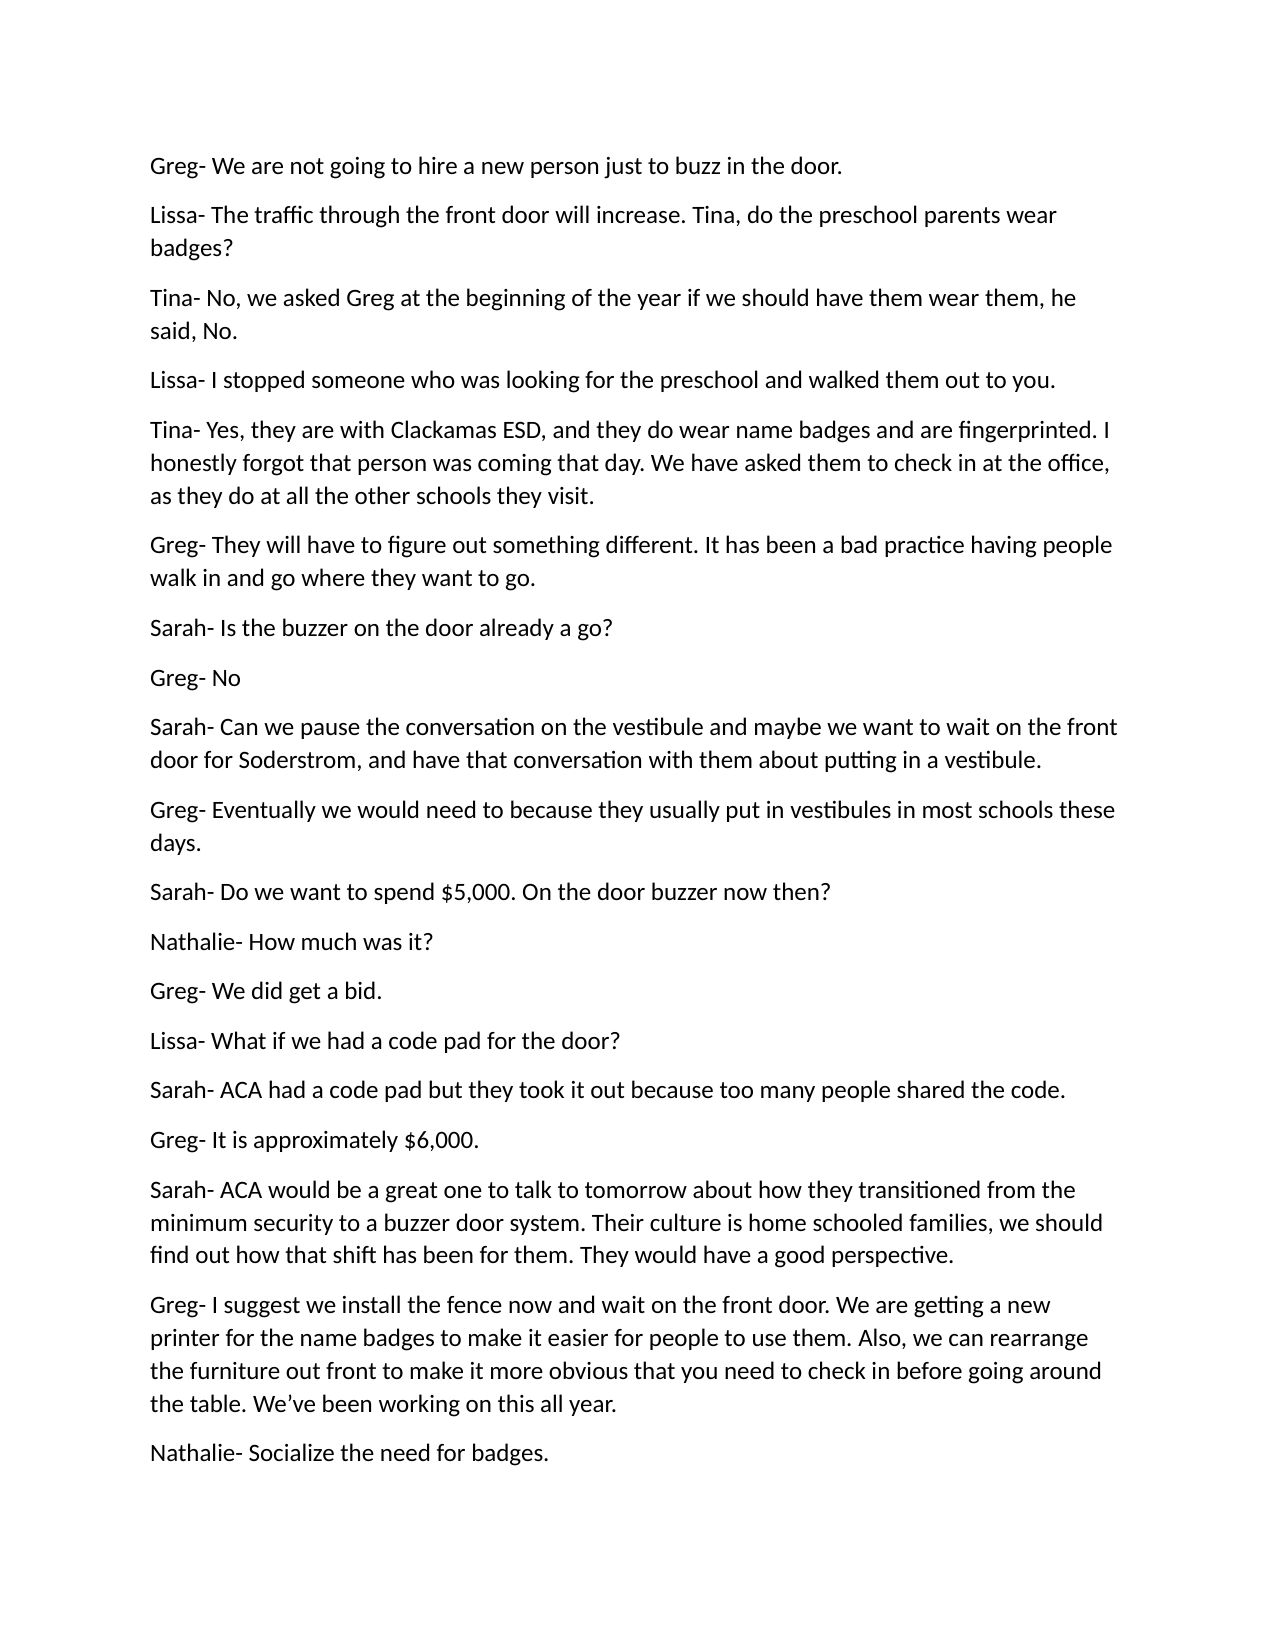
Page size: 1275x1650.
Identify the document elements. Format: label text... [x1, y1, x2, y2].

text Lissa- The traffic through the front door will increase. Tina, do the preschool parents wear badges? [150, 199, 1125, 263]
text Sarah- ACA would be a great one to talk to tomorrow about how they transitioned from the minimum security to a buzzer door system. Their culture is home schooled families, we should find out how that shift has been for them. They would have a good perspective. [150, 1174, 1125, 1270]
text Greg- They will have to figure out something different. It has been a bad practice having people walk in and go where they want to go. [150, 529, 1125, 593]
text Lissa- I stopped someone who was looking for the preschool and walked them out to you. [150, 364, 1125, 395]
text Nathalie- How much was it? [150, 926, 1125, 956]
text Sarah- ACA had a code pad but they took it out because too many people shared the code. [150, 1074, 1125, 1105]
text Sarah- Do we want to spend $5,000. On the door buzzer now then? [150, 876, 1125, 907]
text Greg- We did get a bid. [150, 975, 1125, 1006]
text Tina- Yes, they are with Clackamas ESD, and they do wear name badges and are fingerprinted. I honestly forgot that person was coming that day. We have asked them to check in at the office, as they do at all the other schools they visit. [150, 414, 1125, 511]
text Tina- No, we asked Greg at the beginning of the year if we should have them wear them, he said, No. [150, 282, 1125, 346]
text Greg- I suggest we install the fence now and wait on the front door. We are getting a new printer for the name badges to make it easier for people to use them. Also, we can rearrange the furniture out front to make it more obvious that you need to check in before going around the table. We’ve been working on this all year. [150, 1289, 1125, 1418]
text Greg- Eventually we would need to because they usually put in vestibules in most schools these days. [150, 794, 1125, 857]
text Sarah- Can we pause the conversation on the vestibule and maybe we want to wait on the front door for Soderstrom, and have that conversation with them about putting in a vestibule. [150, 711, 1125, 775]
text Greg- No [150, 662, 1125, 692]
text Lissa- What if we had a code pad for the door? [150, 1025, 1125, 1056]
text Sarah- Is the buzzer on the door already a go? [150, 612, 1125, 643]
text Greg- We are not going to hire a new person just to buzz in the door. [150, 150, 1125, 181]
text Greg- It is approximately $6,000. [150, 1124, 1125, 1155]
text Nathalie- Socialize the need for badges. [150, 1437, 1125, 1468]
